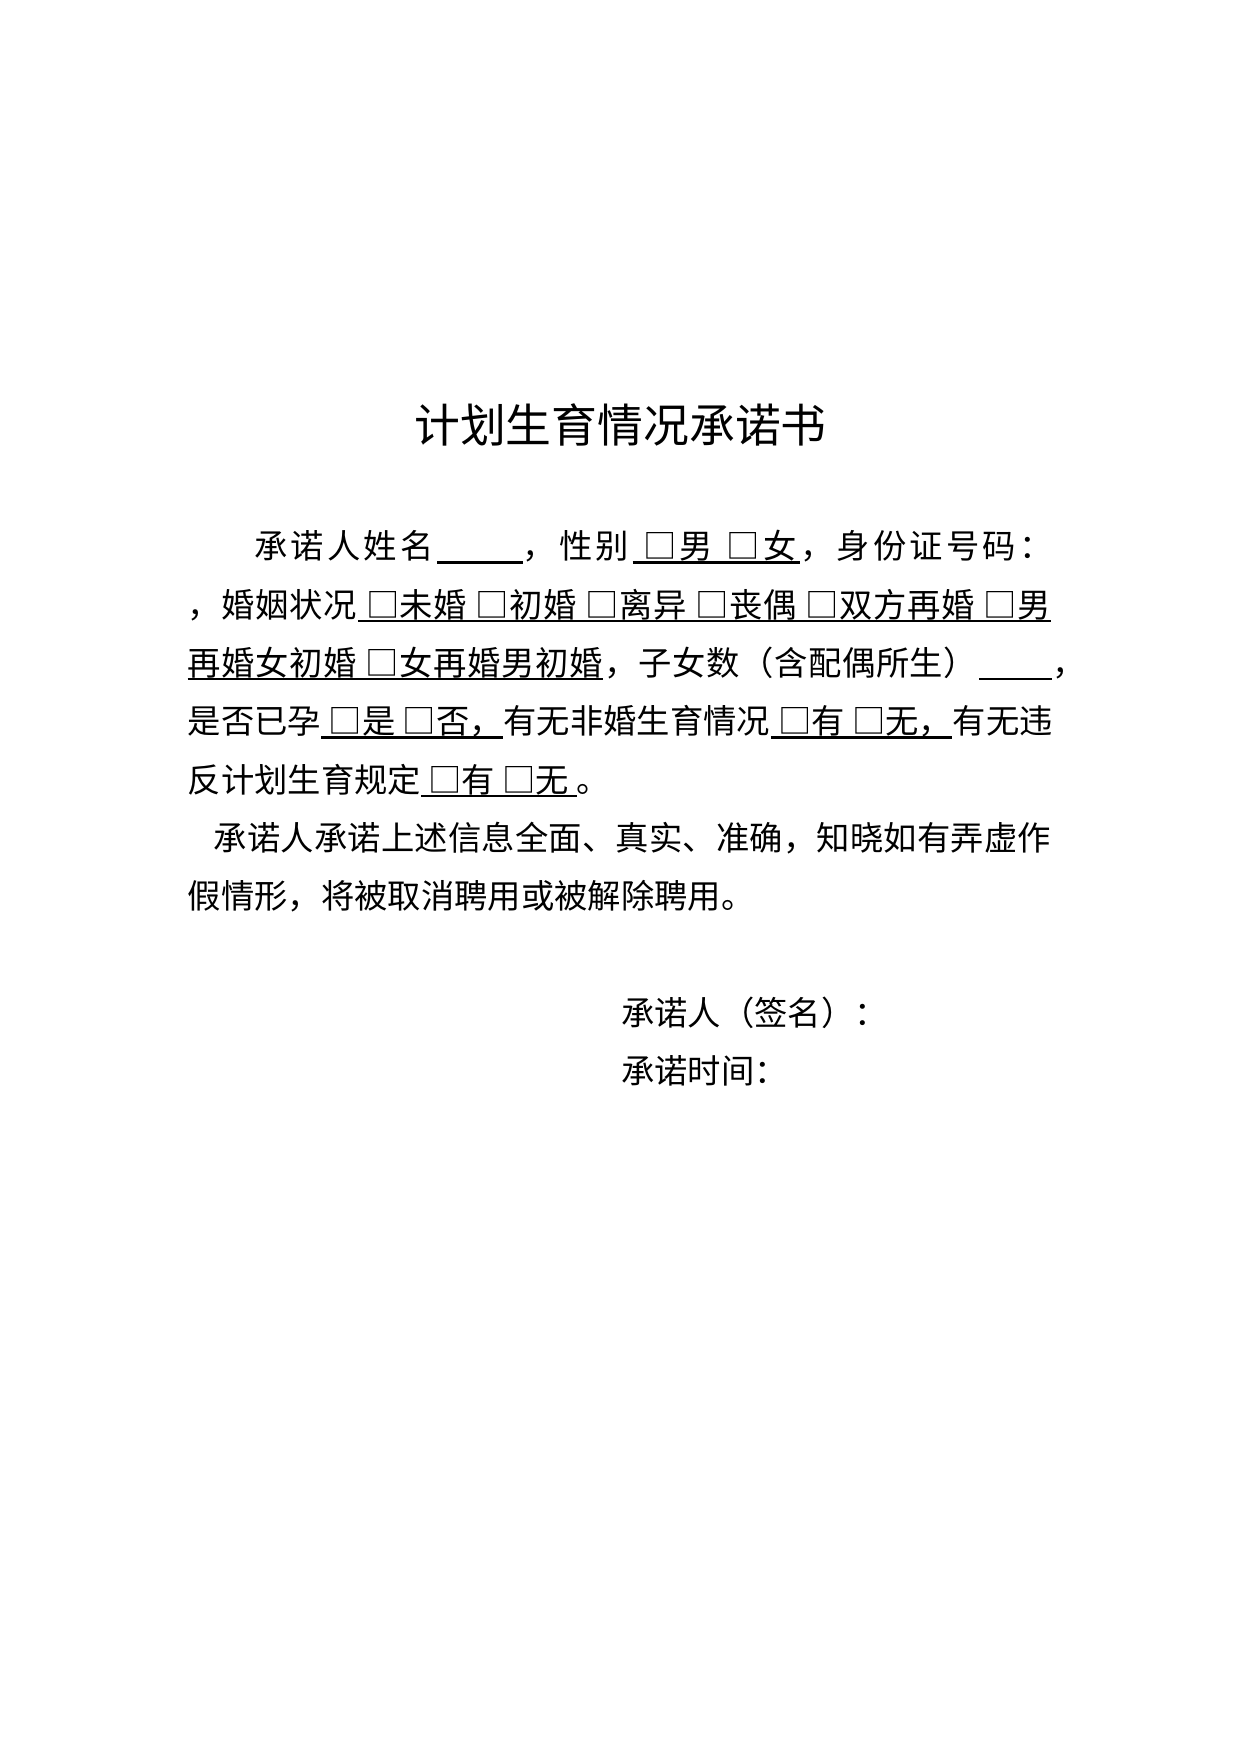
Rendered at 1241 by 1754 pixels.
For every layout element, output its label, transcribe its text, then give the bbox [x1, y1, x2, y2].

text 计划生育情况承诺书 [187, 395, 1053, 454]
text 承诺时间： [187, 1037, 986, 1095]
text 承诺人承诺上述信息全面、真实、准确，知晓如有弄虚作假情形，将被取消聘用或被解除聘用。 [187, 804, 1053, 920]
text 承诺人姓名 ，性别 □男 □女，身份证号码： ，婚姻状况 □未婚 □初婚 □离异 □丧偶 □双方再婚 □男再婚女初婚 □女再婚男初婚，子女数（含配偶所生） ，是否已孕 □是 □否，有无非婚生育情况 □有 □无，有无违反计划生育规定 □有 □无 。 [187, 512, 1053, 804]
text 承诺人（签名）： [187, 979, 986, 1037]
